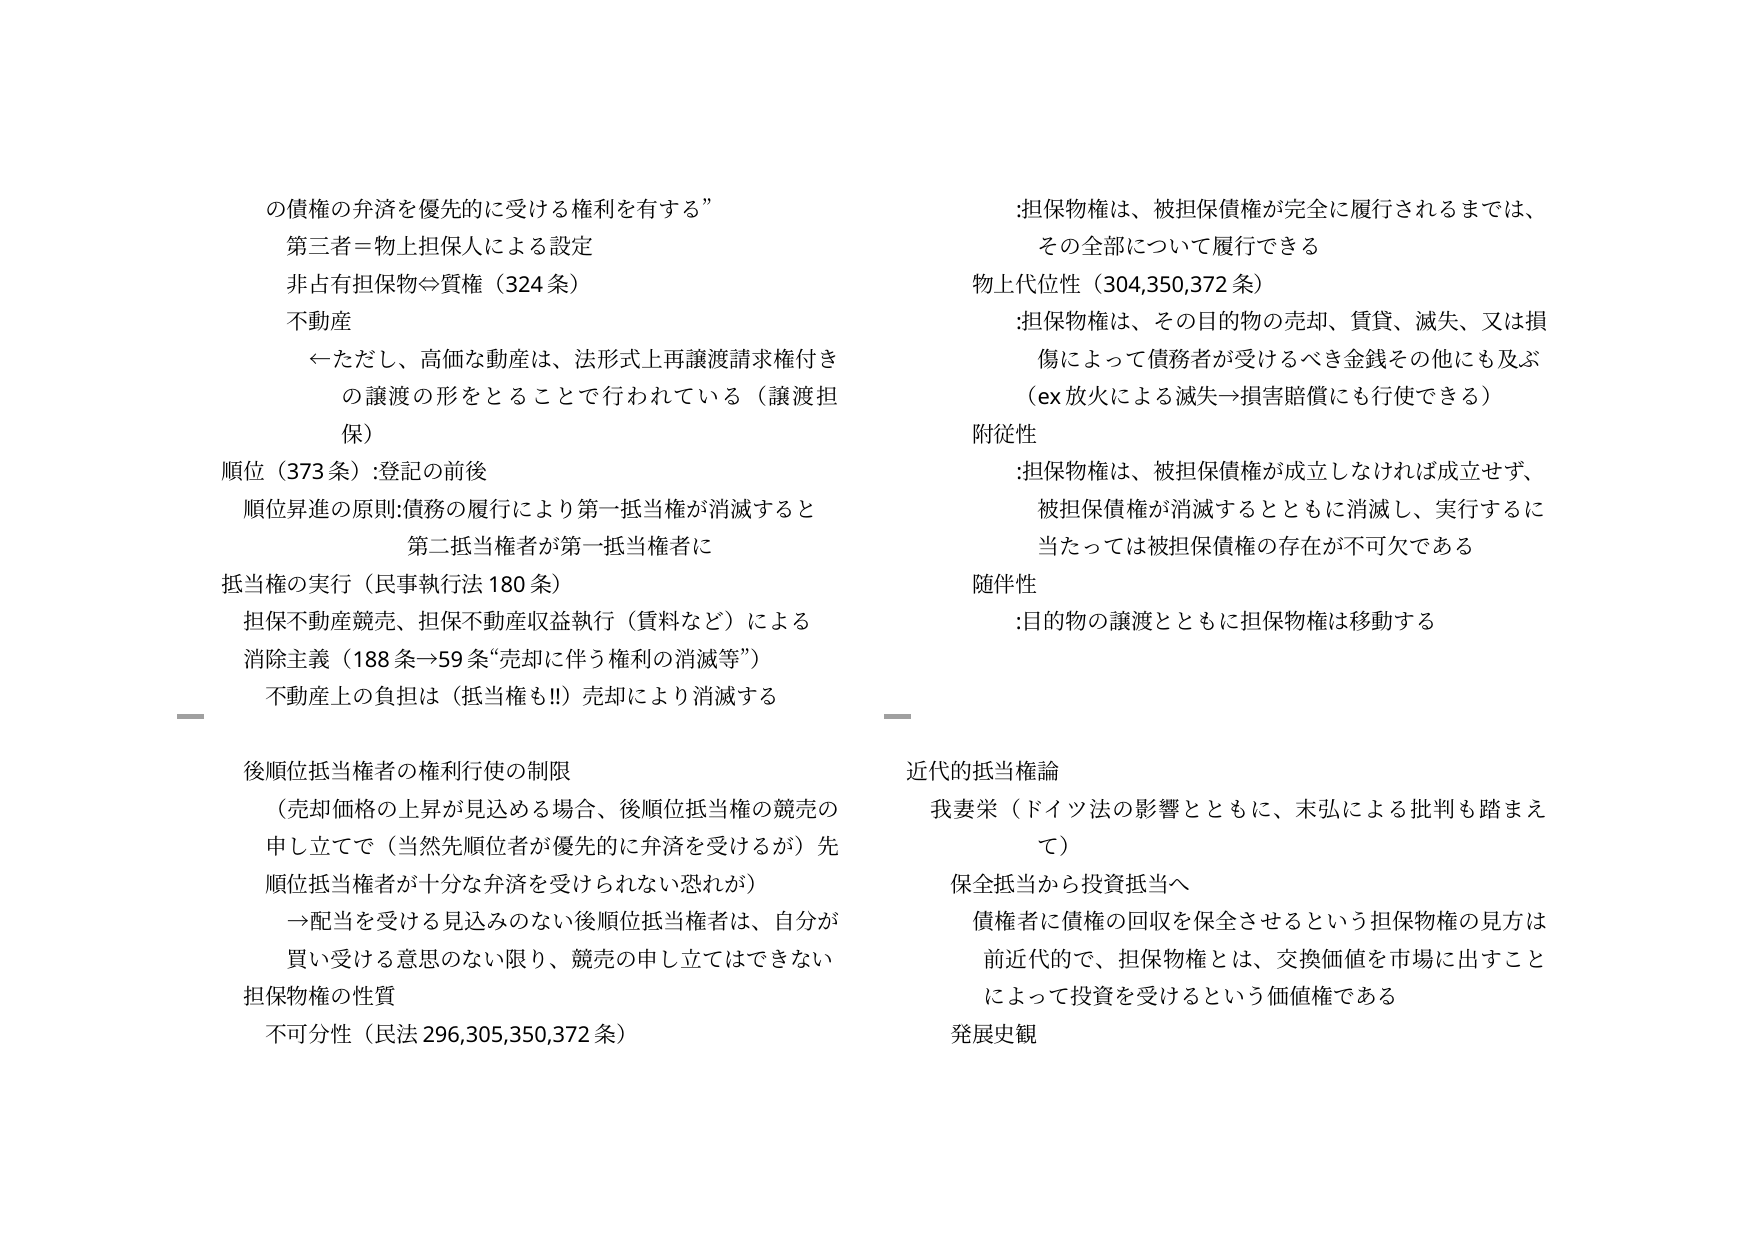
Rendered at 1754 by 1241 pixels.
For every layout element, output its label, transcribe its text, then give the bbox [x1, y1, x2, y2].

text :担保物権は、被担保債権が成立しなければ成立せず、被担保債権が消滅するとともに消滅し、実行するに当たっては被担保債権の存在が不可欠である [884, 451, 1547, 564]
text 物上代位性（304,350,372条） [884, 264, 1547, 301]
text （ex放火による滅失→損害賠償にも行使できる） [884, 376, 1547, 414]
text 我妻栄（ドイツ法の影響とともに、末弘による批判も踏まえて） [884, 789, 1547, 864]
text 随伴性 [884, 564, 1547, 601]
text ←ただし、高価な動産は、法形式上再譲渡請求権付きの譲渡の形をとることで行われている（譲渡担保） [177, 339, 840, 451]
text 順位昇進の原則:債務の履行により第一抵当権が消滅すると [243, 489, 840, 526]
text :担保物権は、被担保債権が完全に履行されるまでは、その全部について履行できる [884, 189, 1547, 264]
text 担保物権の性質 [177, 976, 840, 1014]
text 抵当権の実行（民事執行法180条） [177, 564, 840, 601]
text 担保不動産競売、担保不動産収益執行（賃料など）による [243, 601, 840, 639]
text 保全抵当から投資抵当へ [884, 864, 1547, 901]
text 近代的抵当権論 [884, 751, 1547, 789]
text 不動産上の負担は（抵当権も!!）売却により消滅する [177, 676, 840, 714]
text 第二抵当権者が第一抵当権者に [407, 526, 840, 564]
text :担保物権は、その目的物の売却、賃貸、滅失、又は損傷によって債務者が受けるべき金銭その他にも及ぶ [884, 301, 1547, 376]
text 不動産 [177, 301, 840, 339]
text 債権者に債権の回収を保全させるという担保物権の見方は前近代的で、担保物権とは、交換価値を市場に出すことによって投資を受けるという価値権である [884, 901, 1547, 1014]
text 後順位抵当権者の権利行使の制限 [177, 751, 840, 789]
text 不可分性（民法296,305,350,372条） [177, 1014, 840, 1051]
text →配当を受ける見込みのない後順位抵当権者は、自分が買い受ける意思のない限り、競売の申し立てはできない [177, 901, 840, 976]
text 非占有担保物⇔質権（324条） [177, 264, 840, 301]
text 発展史観 [884, 1014, 1547, 1051]
text （売却価格の上昇が見込める場合、後順位抵当権の競売の申し立てで（当然先順位者が優先的に弁済を受けるが）先順位抵当権者が十分な弁済を受けられない恐れが） [177, 789, 840, 901]
text 附従性 [884, 414, 1547, 451]
text 消除主義（188条→59条“売却に伴う権利の消滅等”） [243, 639, 840, 676]
text 順位（373条）:登記の前後 [177, 451, 840, 489]
text “抵当権は、債務者及び第三者が占有を移転しないで債務の担保に供した不動産について、他の債権者に先立って事故の債権の弁済を優先的に受ける権利を有する” [177, 189, 840, 226]
text :目的物の譲渡とともに担保物権は移動する [884, 601, 1547, 639]
text 第三者＝物上担保人による設定 [177, 226, 840, 264]
